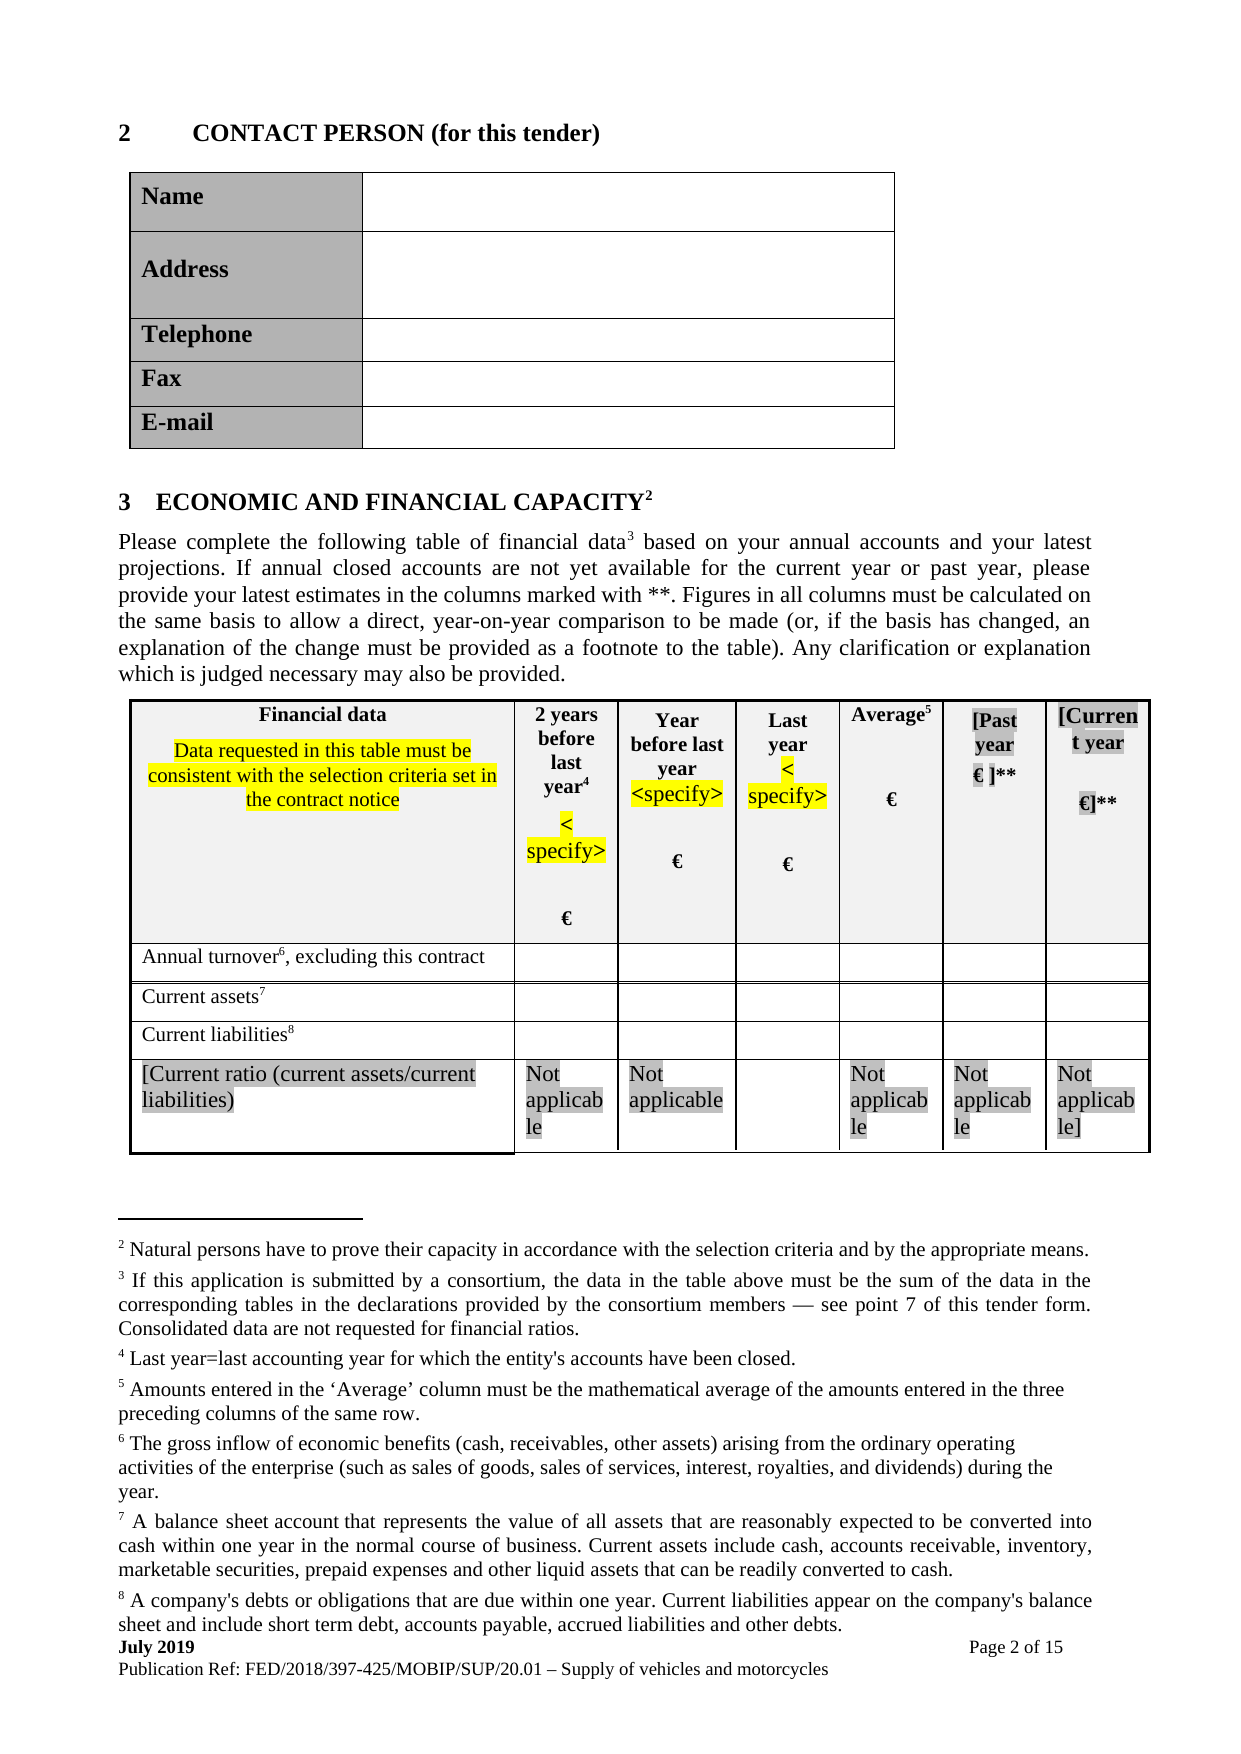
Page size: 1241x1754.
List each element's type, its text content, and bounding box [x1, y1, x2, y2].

table_header [Current year €]** [1047, 702, 1148, 943]
table_cell Annual turnover, excluding this contract [132, 944, 514, 981]
table_cell [619, 944, 735, 981]
table_cell Not applicable [618, 1060, 736, 1152]
table_cell E-mail [131, 407, 362, 448]
table_cell [Current ratio (current assets/current liabilities) [132, 1060, 514, 1152]
table_cell [363, 232, 894, 318]
table_cell [515, 1022, 617, 1059]
table_header Last year <specify> € [737, 702, 839, 943]
table_cell [944, 984, 1045, 1021]
table_cell [736, 1060, 839, 1152]
table_cell [840, 944, 942, 981]
table_header Name [131, 173, 362, 231]
table_header 2 years before last year <specify> € [515, 702, 617, 943]
table_cell [737, 1022, 839, 1059]
table_cell [840, 984, 942, 1021]
text 2 CONTACT PERSON (for this tender) [118, 118, 1092, 147]
table_cell Address [131, 232, 362, 318]
table_cell [944, 1022, 1045, 1059]
table_cell [1047, 944, 1148, 981]
table_cell Not applicable [515, 1060, 618, 1152]
table_header Financial data Data requested in this table must be consistent with the selection criteria set in the contract notice [132, 702, 514, 943]
table_cell Current assets [132, 984, 514, 1021]
table_cell [1047, 1022, 1148, 1059]
table_cell Fax [131, 362, 362, 406]
table_cell [737, 984, 839, 1021]
table_cell [737, 944, 839, 981]
table_header [Past year € ]** [944, 702, 1045, 943]
table_cell [944, 944, 1045, 981]
table_cell Not applicable [839, 1060, 943, 1152]
table_cell Telephone [131, 319, 362, 361]
table_cell [363, 319, 894, 361]
table_cell Not applicable] [1046, 1060, 1148, 1152]
table_header [363, 173, 894, 231]
table_cell [515, 944, 617, 981]
table_cell [363, 362, 894, 406]
table_cell [840, 1022, 942, 1059]
table_cell [1047, 984, 1148, 1021]
table_cell [619, 1022, 735, 1059]
table_cell [515, 984, 617, 1021]
table_cell [619, 984, 735, 1021]
table_cell Not applicable [943, 1060, 1046, 1152]
text 3 ECONOMIC AND FINANCIAL CAPACITY [118, 487, 1092, 516]
table_header Average € [840, 702, 942, 943]
table_cell Current liabilities [132, 1022, 514, 1059]
table_cell [363, 407, 894, 448]
text Please complete the following table of financial data based on your annual accounts and your latest projections. If annual closed accounts are not yet available for the current year or past year, please provide your latest estimates in the columns marked with **. Figures in all columns must be calculated on the same basis to allow a direct, year-on-year comparison to be made (or, if the basis has changed, an explanation of the change must be provided as a footnote to the table). Any clarification or explanation which is judged necessary may also be provided. [118, 528, 1092, 686]
table_header Year before last year <specify> € [619, 702, 735, 943]
